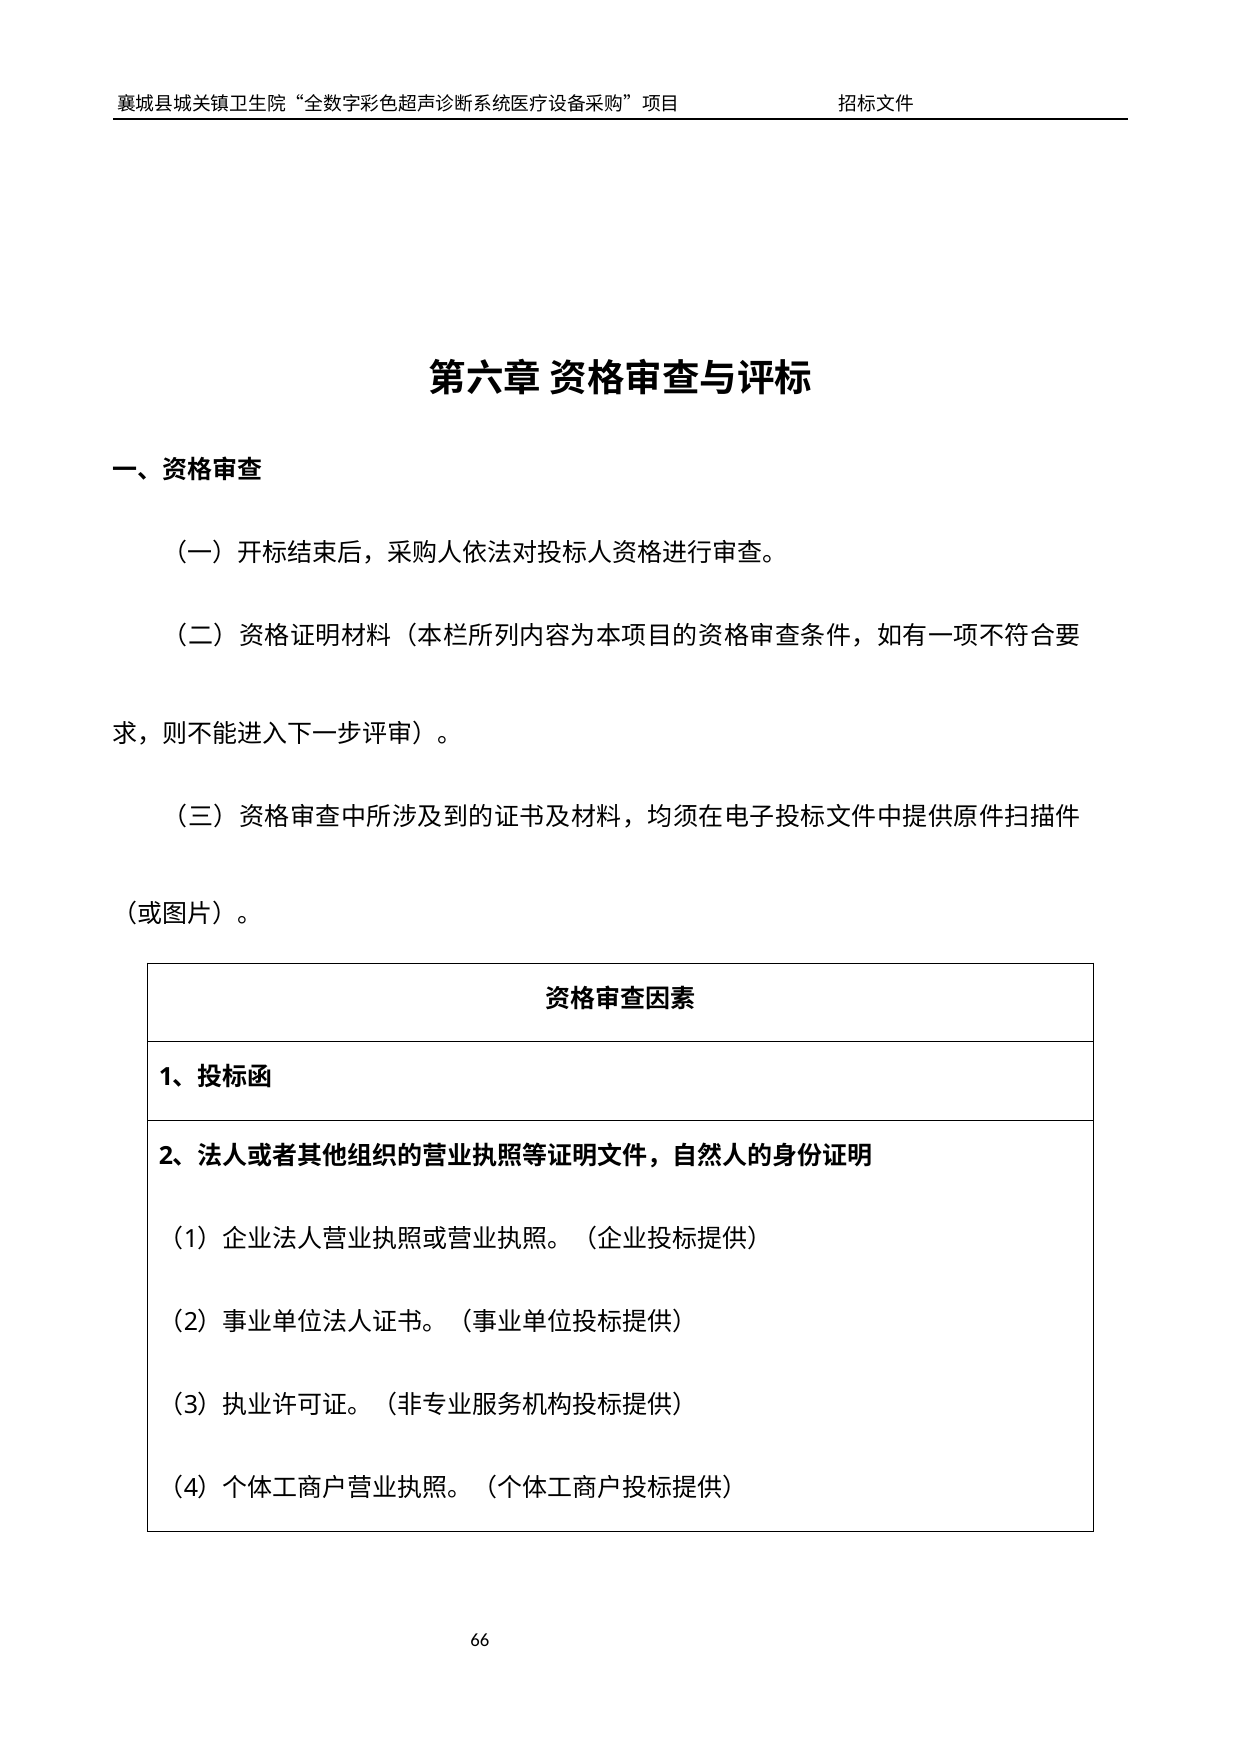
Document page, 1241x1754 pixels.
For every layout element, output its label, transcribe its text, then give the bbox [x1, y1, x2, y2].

text 一、资格审查 [112, 435, 1128, 500]
text （二）资格证明材料（本栏所列内容为本项目的资格审查条件，如有一项不符合要求，则不能进入下一步评审）。 [112, 601, 1084, 764]
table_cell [148, 1121, 1093, 1531]
text 第六章 资格审查与评标 [112, 343, 1128, 408]
text （三）资格审查中所涉及到的证书及材料，均须在电子投标文件中提供原件扫描件（或图片）。 [112, 782, 1084, 944]
table_cell 1、投标函 [148, 1042, 1093, 1120]
table_header 资格审查因素 [148, 964, 1093, 1041]
text （一）开标结束后，采购人依法对投标人资格进行审查。 [112, 518, 1128, 583]
